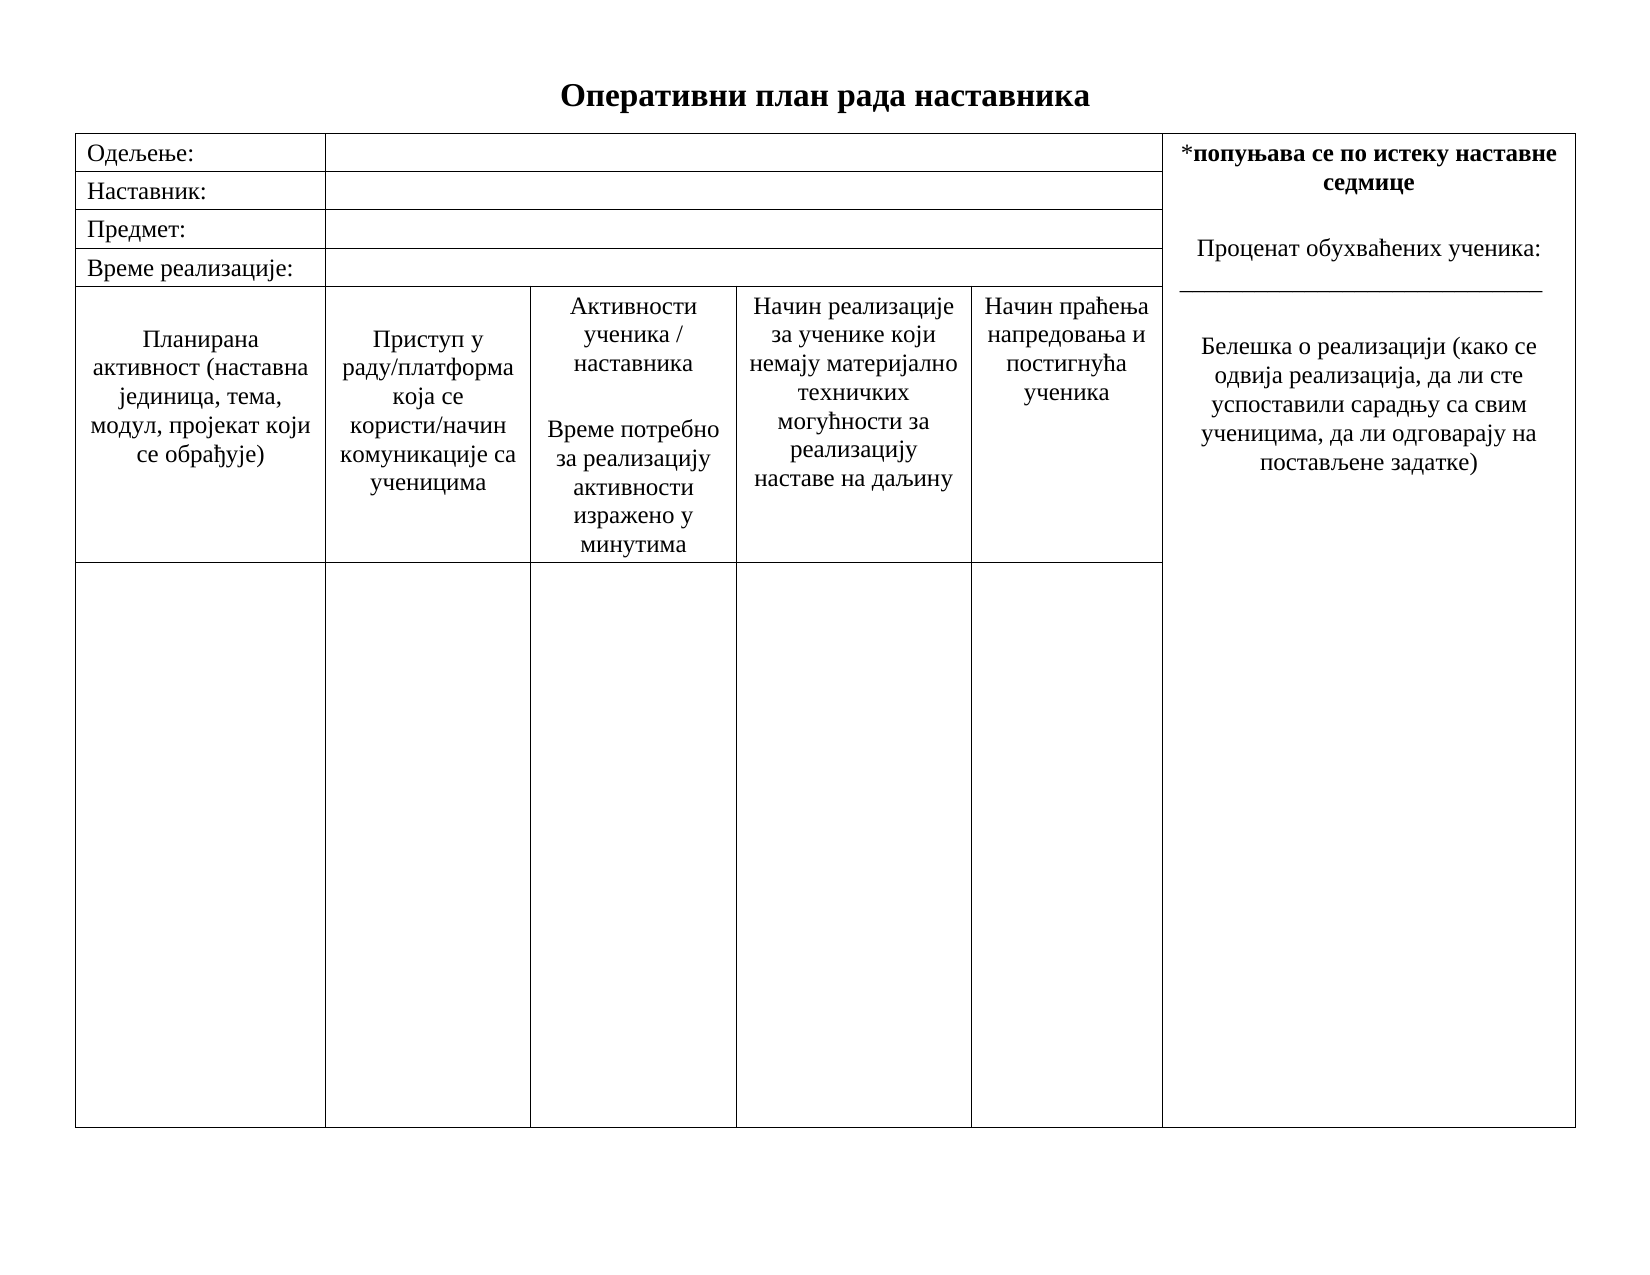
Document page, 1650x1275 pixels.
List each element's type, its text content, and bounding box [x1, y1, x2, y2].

table_cell [76, 563, 325, 1127]
table_cell [326, 249, 1162, 286]
table_cell Предмет: [76, 210, 325, 247]
table_cell [972, 563, 1162, 1127]
table_cell Приступ у раду/платформа која се користи/начин комуникације са ученицима [326, 287, 530, 562]
table_cell Планирана активност (наставна јединица, тема, модул, пројекат који се обрађује) [76, 287, 325, 562]
table_cell [737, 563, 971, 1127]
table_cell Начин реализације за ученике који немају материјално техничких могућности за реализацију наставе на даљину [737, 287, 971, 562]
table_cell [326, 172, 1162, 209]
table_cell Наставник: [76, 172, 325, 209]
table_cell [531, 563, 736, 1127]
table_cell [326, 210, 1162, 247]
table_header [326, 134, 1162, 171]
table_header *попуњава се по истеку наставне седмице Проценат обухваћених ученика: _____________________________ Белешка о реализацији (како се одвија реализација, да ли сте успоставили сарадњу са свим ученицима, да ли одговарају на постављене задатке) [1163, 134, 1575, 1127]
table_cell Активности ученика / наставника Време потребно за реализацију активности изражено у минутима [531, 287, 736, 562]
table_cell Начин праћења напредовања и постигнућа ученика [972, 287, 1162, 562]
text Оперативни план рада наставника [75, 75, 1575, 113]
table_header Одељење: [76, 134, 325, 171]
table_cell [326, 563, 530, 1127]
table_cell Време реализације: [76, 249, 325, 286]
